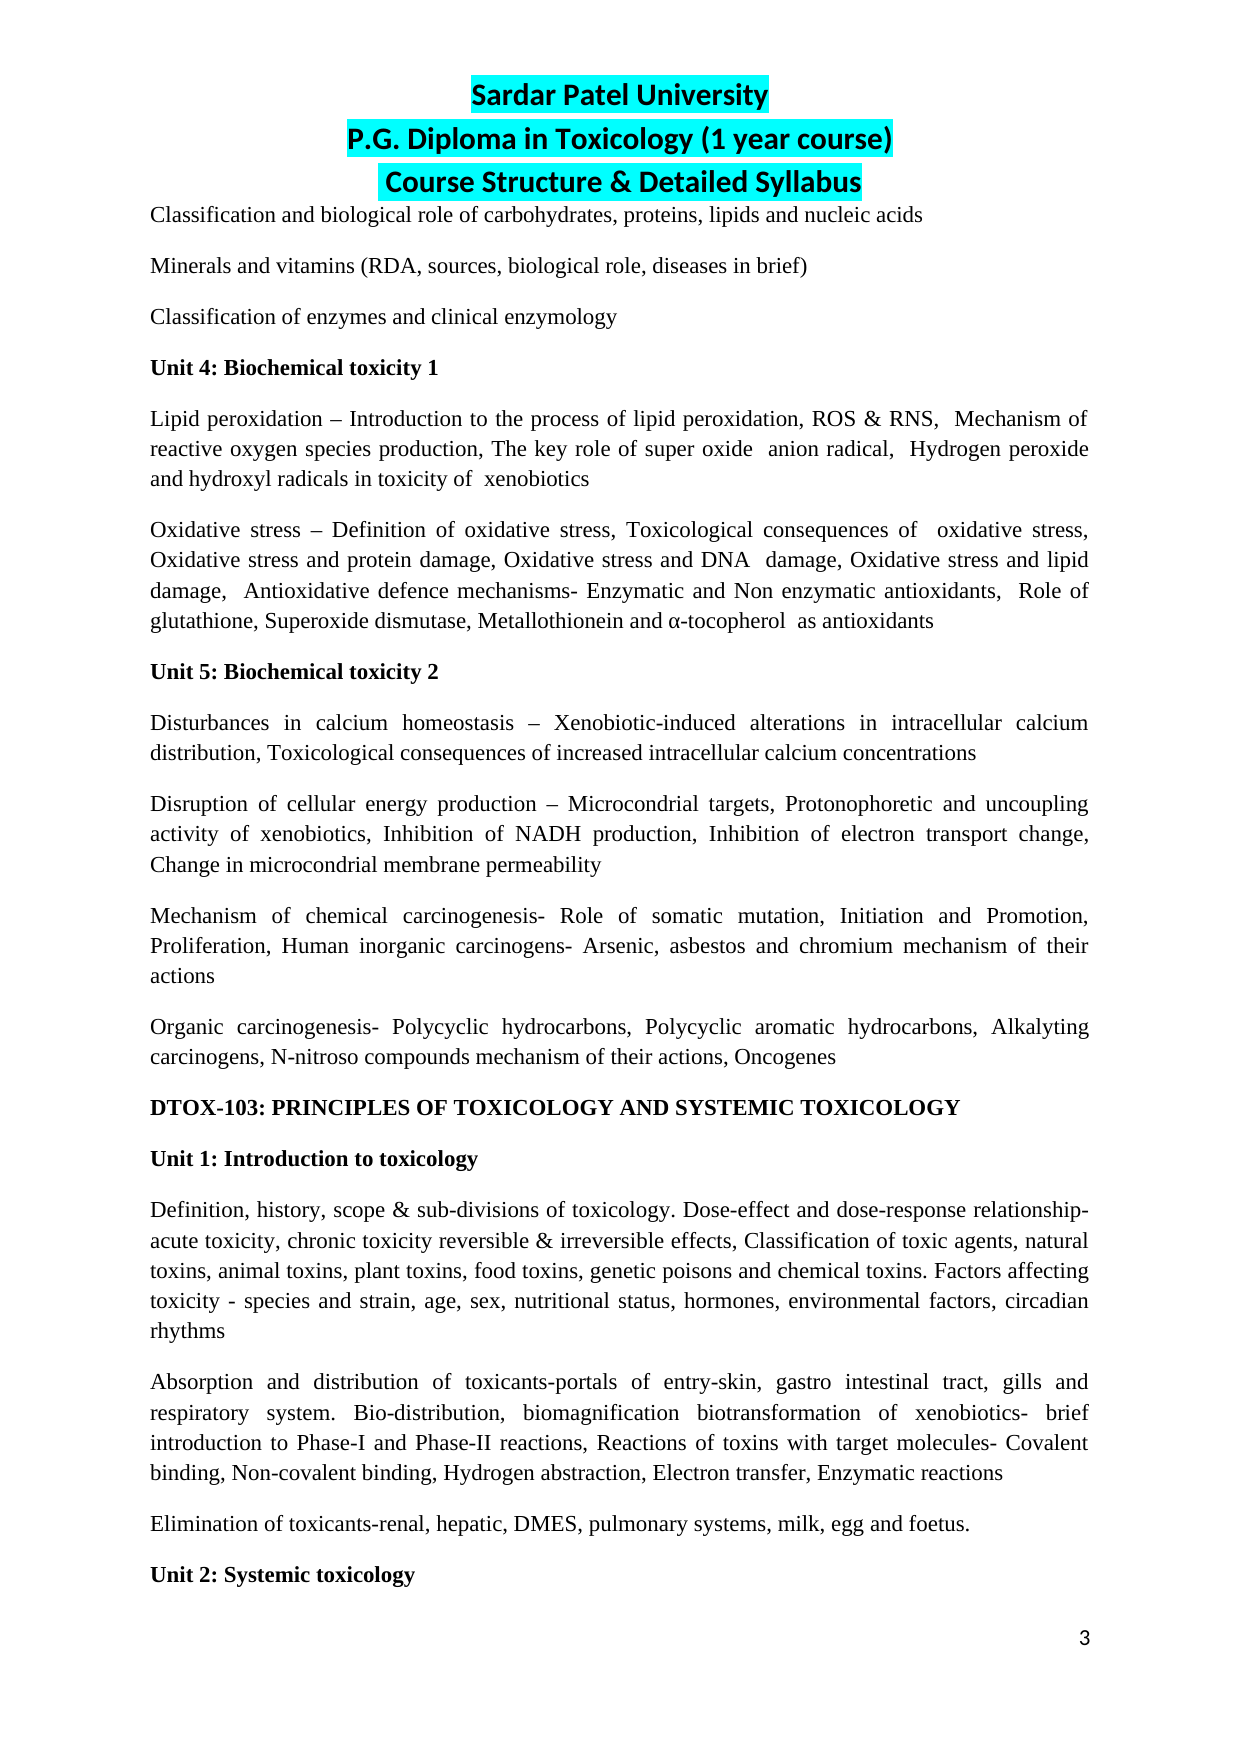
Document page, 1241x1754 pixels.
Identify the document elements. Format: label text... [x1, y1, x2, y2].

text Classification of enzymes and clinical enzymology [150, 303, 1090, 329]
text Absorption and distribution of toxicants-portals of entry-skin, gastro intestinal tract, gills and respiratory system. Bio-distribution, biomagnification biotransformation of xenobiotics- brief introduction to Phase-I and Phase-II reactions, Reactions of toxins with target molecules- Covalent binding, Non-covalent binding, Hydrogen abstraction, Electron transfer, Enzymatic reactions [150, 1368, 1090, 1485]
text Unit 4: Biochemical toxicity 1 [150, 354, 1090, 380]
text Disturbances in calcium homeostasis – Xenobiotic-induced alterations in intracellular calcium distribution, Toxicological consequences of increased intracellular calcium concentrations [150, 709, 1090, 766]
text Classification and biological role of carbohydrates, proteins, lipids and nucleic acids [150, 201, 1090, 227]
text Unit 1: Introduction to toxicology [150, 1145, 1090, 1172]
text DTOX-103: PRINCIPLES OF TOXICOLOGY AND SYSTEMIC TOXICOLOGY [150, 1094, 1090, 1121]
text Lipid peroxidation – Introduction to the process of lipid peroxidation, ROS & RNS, Mechanism of reactive oxygen species production, The key role of super oxide anion radical, Hydrogen peroxide and hydroxyl radicals in toxicity of xenobiotics [150, 405, 1090, 492]
text Elimination of toxicants-renal, hepatic, DMES, pulmonary systems, milk, egg and foetus. [150, 1510, 1090, 1536]
text Unit 5: Biochemical toxicity 2 [150, 658, 1090, 684]
text Organic carcinogenesis- Polycyclic hydrocarbons, Polycyclic aromatic hydrocarbons, Alkalyting carcinogens, N-nitroso compounds mechanism of their actions, Oncogenes [150, 1013, 1090, 1070]
text Definition, history, scope & sub-divisions of toxicology. Dose-effect and dose-response relationship- acute toxicity, chronic toxicity reversible & irreversible effects, Classification of toxic agents, natural toxins, animal toxins, plant toxins, food toxins, genetic poisons and chemical toxins. Factors affecting toxicity - species and strain, age, sex, nutritional status, hormones, environmental factors, circadian rhythms [150, 1196, 1090, 1344]
text Disruption of cellular energy production – Microcondrial targets, Protonophoretic and uncoupling activity of xenobiotics, Inhibition of NADH production, Inhibition of electron transport change, Change in microcondrial membrane permeability [150, 790, 1090, 877]
text Unit 2: Systemic toxicology [150, 1561, 1090, 1587]
text Oxidative stress – Definition of oxidative stress, Toxicological consequences of oxidative stress, Oxidative stress and protein damage, Oxidative stress and DNA damage, Oxidative stress and lipid damage, Antioxidative defence mechanisms- Enzymatic and Non enzymatic antioxidants, Role of glutathione, Superoxide dismutase, Metallothionein and α-tocopherol as antioxidants [150, 516, 1090, 633]
text Mechanism of chemical carcinogenesis- Role of somatic mutation, Initiation and Promotion, Proliferation, Human inorganic carcinogens- Arsenic, asbestos and chromium mechanism of their actions [150, 902, 1090, 988]
text Minerals and vitamins (RDA, sources, biological role, diseases in brief) [150, 252, 1090, 278]
